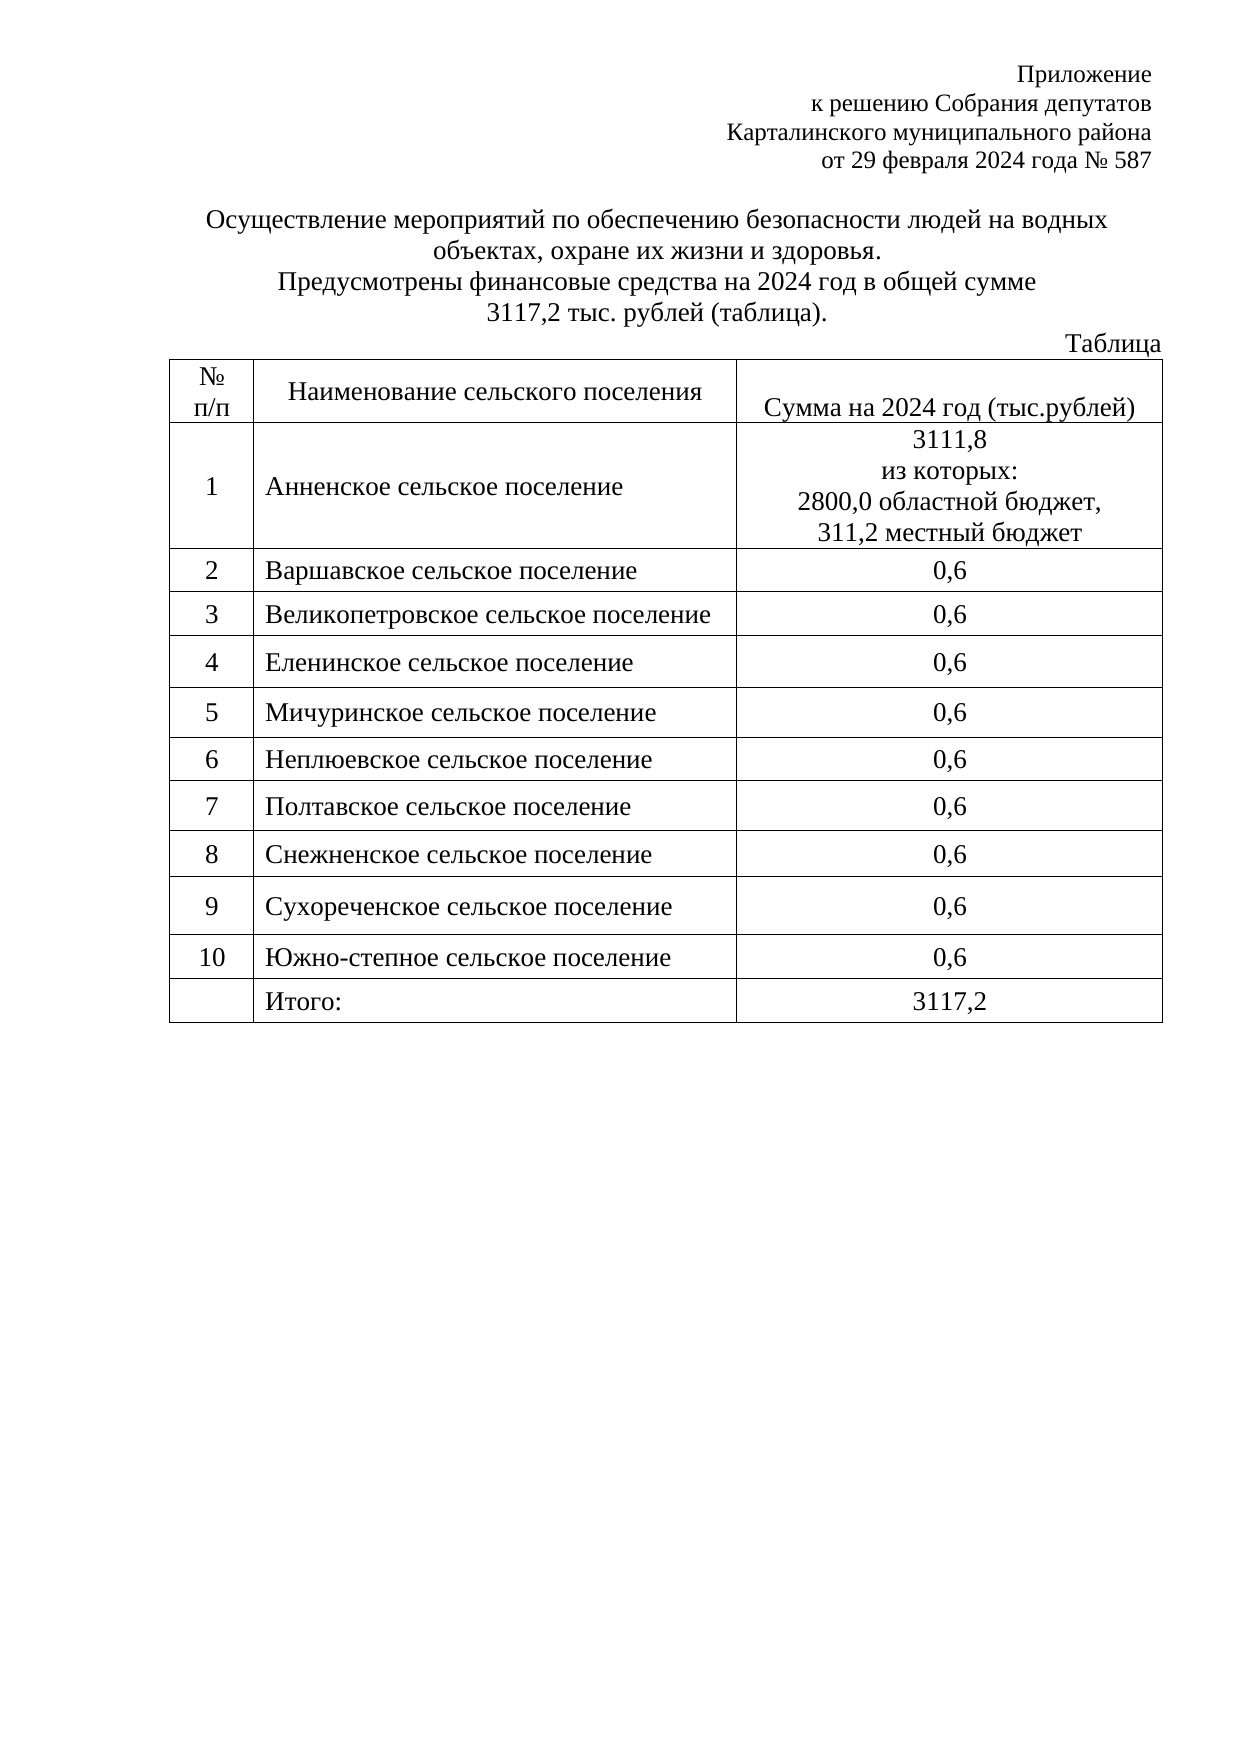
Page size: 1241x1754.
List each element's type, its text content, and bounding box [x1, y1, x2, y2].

table_cell Варшавское сельское поселение [254, 549, 736, 591]
table_cell 0,6 [737, 877, 1162, 934]
table_cell Неплюевское сельское поселение [254, 738, 736, 780]
table_cell Великопетровское сельское поселение [254, 592, 736, 635]
table_cell 0,6 [737, 549, 1162, 591]
table_header Сумма на 2024 год (тыс.рублей) [737, 360, 1162, 422]
table_cell Южно-степное сельское поселение [254, 935, 736, 978]
table_cell Анненское сельское поселение [254, 423, 736, 547]
table_cell Итого: [254, 979, 736, 1022]
table_header Наименование сельского поселения [254, 360, 736, 422]
table_cell 0,6 [737, 738, 1162, 780]
table_cell 2 [170, 549, 253, 591]
text Таблица [162, 327, 1162, 358]
table_cell 1 [170, 423, 253, 547]
table_cell 5 [170, 688, 253, 737]
table_cell Снежненское сельское поселение [254, 831, 736, 876]
text Приложение [162, 59, 1152, 88]
table_cell 0,6 [737, 592, 1162, 635]
table_cell 3 [170, 592, 253, 635]
text от 29 февраля 2024 года № 587 [162, 145, 1152, 174]
table_cell 8 [170, 831, 253, 876]
table_cell 10 [170, 935, 253, 978]
text Осуществление мероприятий по обеспечению безопасности людей на водных объектах, охране их жизни и здоровья. [162, 203, 1152, 265]
table_cell Еленинское сельское поселение [254, 636, 736, 687]
text к решению Собрания депутатов [162, 88, 1152, 117]
text Предусмотрены финансовые средства на 2024 год в общей сумме [162, 265, 1152, 296]
table_cell 0,6 [737, 935, 1162, 978]
table_cell [170, 979, 253, 1022]
table_header № п/п [170, 360, 253, 422]
table_cell 3111,8 из которых: 2800,0 областной бюджет, 311,2 местный бюджет [737, 423, 1162, 547]
table_cell 0,6 [737, 636, 1162, 687]
text 3117,2 тыс. рублей (таблица). [162, 296, 1152, 327]
table_cell Сухореченское сельское поселение [254, 877, 736, 934]
table_cell 0,6 [737, 781, 1162, 830]
table_cell 0,6 [737, 688, 1162, 737]
table_cell Полтавское сельское поселение [254, 781, 736, 830]
table_cell 0,6 [737, 831, 1162, 876]
text Карталинского муниципального района [162, 117, 1152, 145]
table_cell Мичуринское сельское поселение [254, 688, 736, 737]
table_cell 7 [170, 781, 253, 830]
table_cell 9 [170, 877, 253, 934]
table_cell 4 [170, 636, 253, 687]
table_cell 6 [170, 738, 253, 780]
table_cell 3117,2 [737, 979, 1162, 1022]
